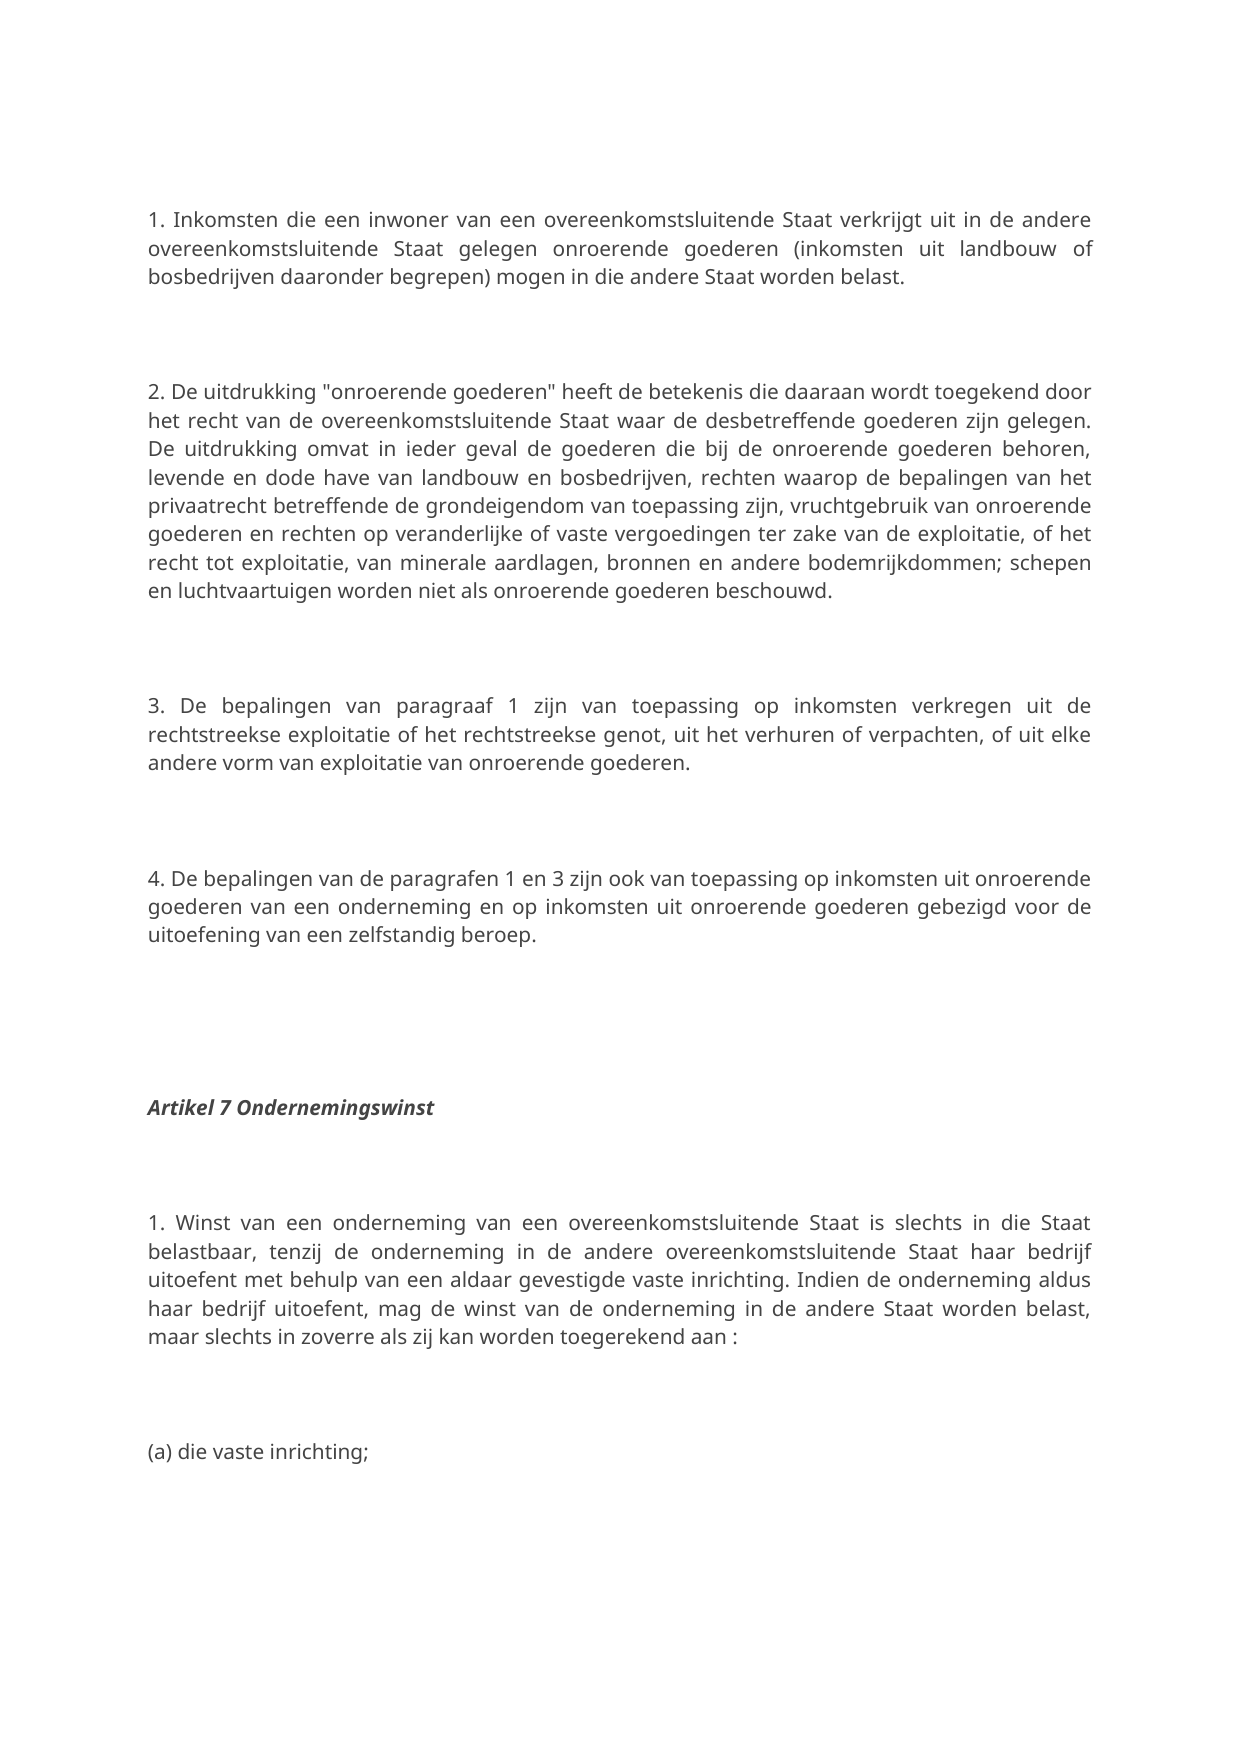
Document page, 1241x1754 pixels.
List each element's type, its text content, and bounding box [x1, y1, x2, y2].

text 2. De uitdrukking "onroerende goederen" heeft de betekenis die daaraan wordt toegekend door het recht van de overeenkomstsluitende Staat waar de desbetreffende goederen zijn gelegen. De uitdrukking omvat in ieder geval de goederen die bij de onroerende goederen behoren, levende en dode have van landbouw en bosbedrijven, rechten waarop de bepalingen van het privaatrecht betreffende de grondeigendom van toepassing zijn, vruchtgebruik van onroerende goederen en rechten op veranderlijke of vaste vergoedingen ter zake van de exploitatie, of het recht tot exploitatie, van minerale aardlagen, bronnen en andere bodemrijkdommen; schepen en luchtvaartuigen worden niet als onroerende goederen beschouwd. [148, 377, 1093, 605]
text 1. Inkomsten die een inwoner van een overeenkomstsluitende Staat verkrijgt uit in de andere overeenkomstsluitende Staat gelegen onroerende goederen (inkomsten uit landbouw of bosbedrijven daaronder begrepen) mogen in die andere Staat worden belast. [148, 205, 1093, 291]
text 4. De bepalingen van de paragrafen 1 en 3 zijn ook van toepassing op inkomsten uit onroerende goederen van een onderneming en op inkomsten uit onroerende goederen gebezigd voor de uitoefening van een zelfstandig beroep. [148, 864, 1093, 949]
text 1. Winst van een onderneming van een overeenkomstsluitende Staat is slechts in die Staat belastbaar, tenzij de onderneming in de andere overeenkomstsluitende Staat haar bedrijf uitoefent met behulp van een aldaar gevestigde vaste inrichting. Indien de onderneming aldus haar bedrijf uitoefent, mag de winst van de onderneming in de andere Staat worden belast, maar slechts in zoverre als zij kan worden toegerekend aan : [148, 1208, 1093, 1351]
text 3. De bepalingen van paragraaf 1 zijn van toepassing op inkomsten verkregen uit de rechtstreekse exploitatie of het rechtstreekse genot, uit het verhuren of verpachten, of uit elke andere vorm van exploitatie van onroerende goederen. [148, 692, 1093, 777]
text Artikel 7 Ondernemingswinst [148, 1093, 1093, 1122]
text (a) die vaste inrichting; [148, 1437, 1093, 1466]
